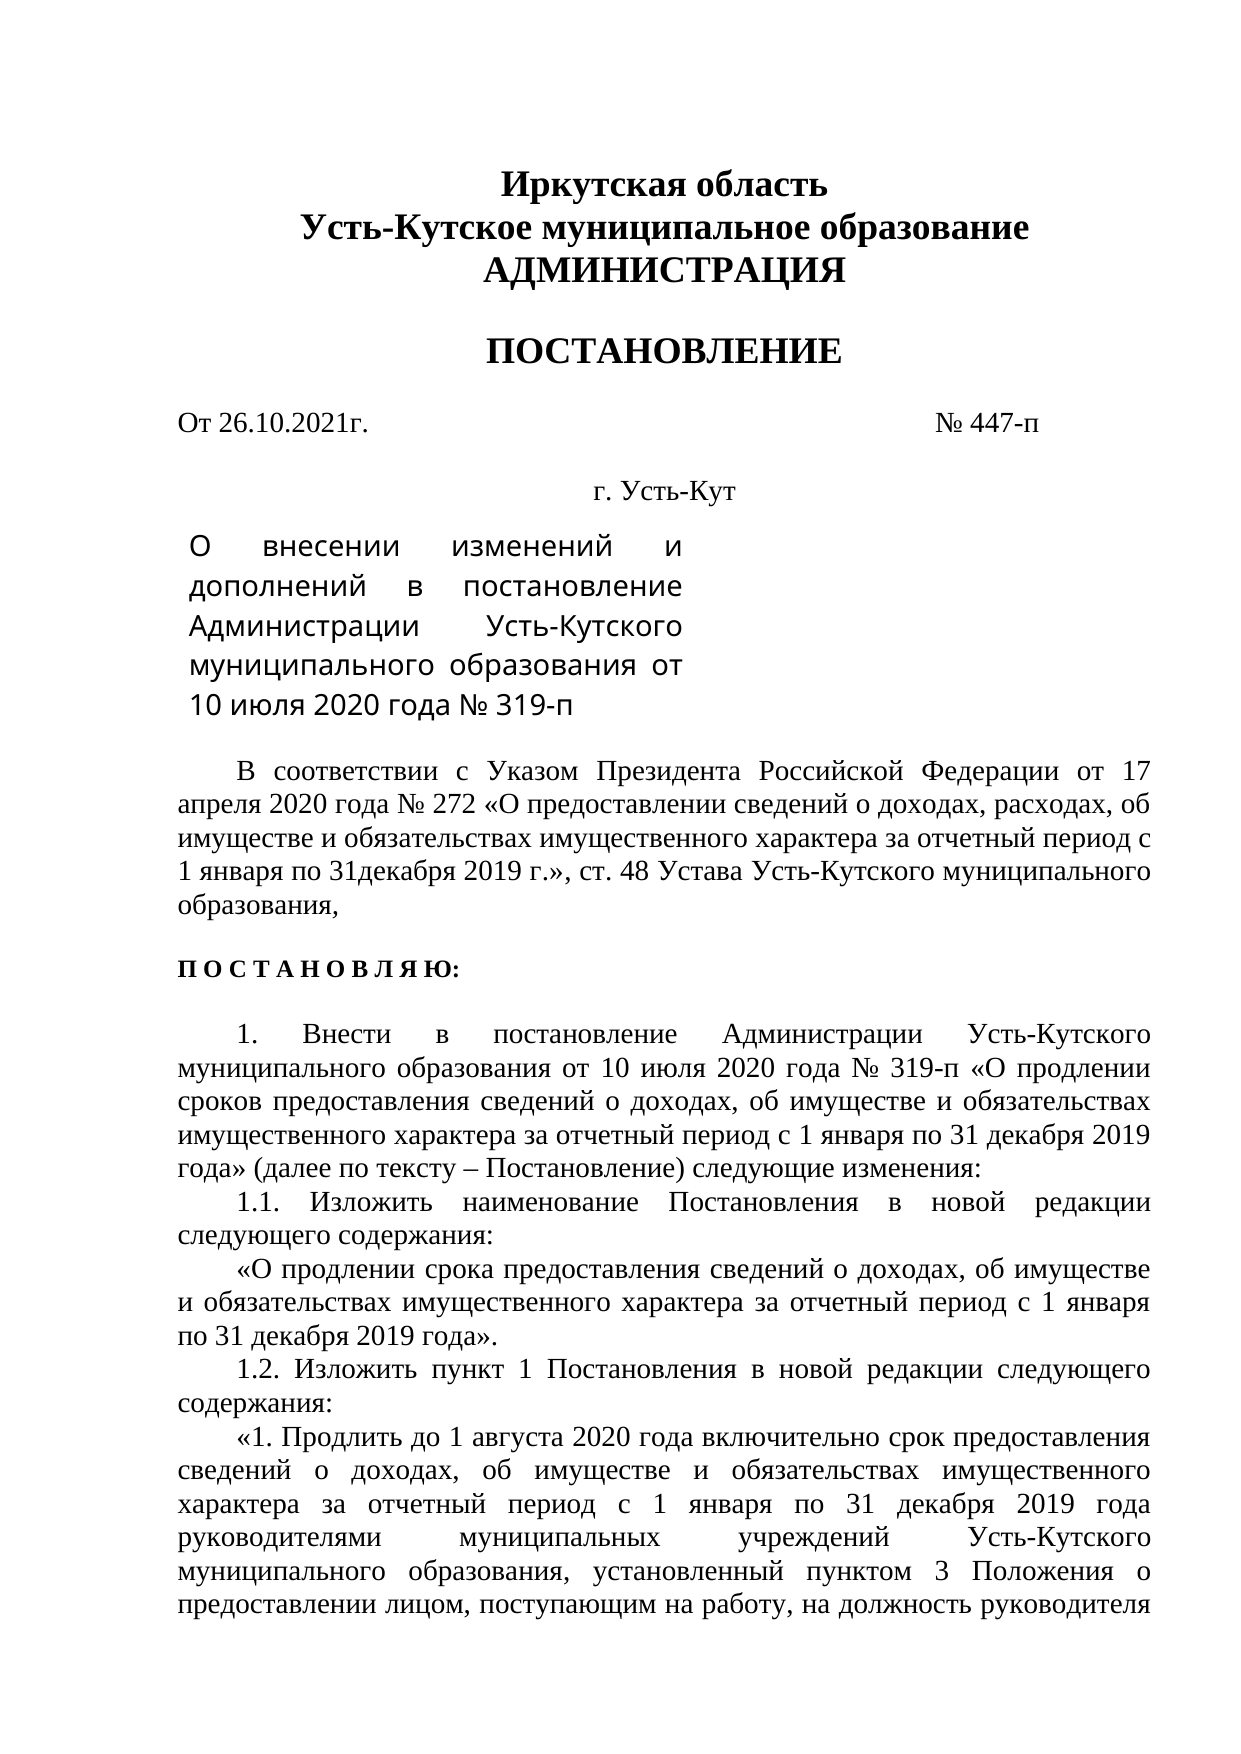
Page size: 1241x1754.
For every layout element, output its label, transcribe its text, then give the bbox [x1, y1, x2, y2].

text АДМИНИСТРАЦИЯ [177, 247, 1152, 291]
text 1. Внести в постановление Администрации Усть-Кутского муниципального образования от 10 июля 2020 года № 319-п «О продлении сроков предоставления сведений о доходах, об имуществе и обязательствах имущественного характера за отчетный период с 1 января по 31 декабря 2019 года» (далее по тексту – Постановление) следующие изменения: [177, 1016, 1152, 1184]
table_header О внесении изменений и дополнений в постановление Администрации Усть-Кутского муниципального образования от 10 июля 2020 года № 319-п [177, 525, 694, 753]
text «О продлении срока предоставления сведений о доходах, об имуществе и обязательствах имущественного характера за отчетный период с 1 января по 31 декабря 2019 года». [177, 1251, 1152, 1352]
text В соответствии с Указом Президента Российской Федерации от 17 апреля 2020 года № 272 «О предоставлении сведений о доходах, расходах, об имуществе и обязательствах имущественного характера за отчетный период с 1 января по 31декабря 2019 г.», ст. 48 Устава Усть-Кутского муниципального образования, [177, 753, 1152, 920]
text От 26.10.2021г. № 447-п [177, 406, 1152, 439]
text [177, 1419, 1152, 1620]
text Иркутская область [177, 161, 1152, 204]
text Усть-Кутское муниципальное образование [177, 204, 1152, 247]
text П О С Т А Н О В Л Я Ю: [177, 954, 1152, 983]
text 1.2. Изложить пункт 1 Постановления в новой редакции следующего содержания: [177, 1352, 1152, 1419]
text 1.1. Изложить наименование Постановления в новой редакции следующего содержания: [177, 1184, 1152, 1251]
text г. Усть-Кут [177, 473, 1152, 506]
text ПОСТАНОВЛЕНИЕ [177, 329, 1152, 372]
